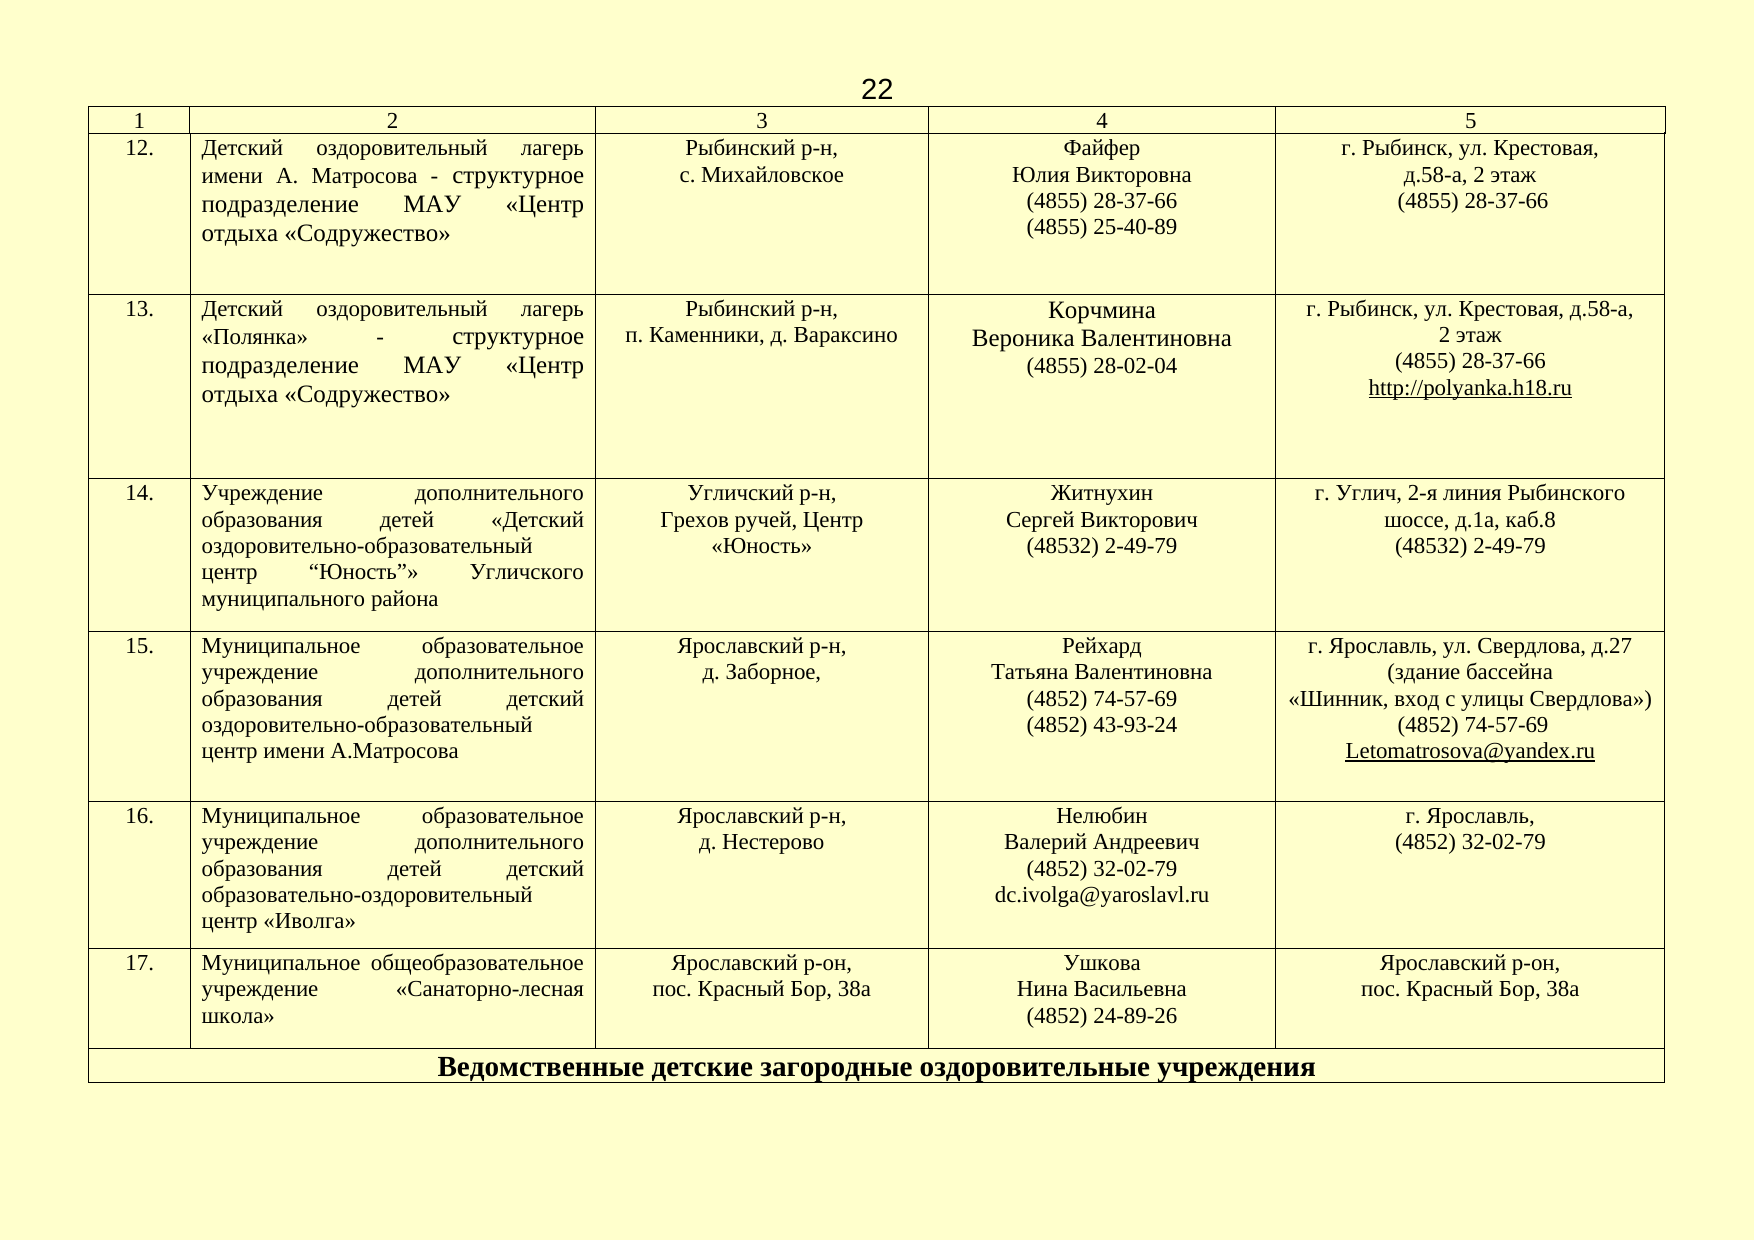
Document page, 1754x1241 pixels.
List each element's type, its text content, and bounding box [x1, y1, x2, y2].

table_cell 15. [89, 632, 190, 801]
table_cell Ярославский р-н, д. Заборное, [596, 632, 928, 801]
table_cell г. Рыбинск, ул. Крестовая, д.58-а, 2 этаж (4855) 28-37-66 http://polyanka.h18.ru [1276, 295, 1664, 478]
table_cell г. Углич, 2-я линия Рыбинского шоссе, д.1а, каб.8 (48532) 2-49-79 [1276, 479, 1664, 631]
table_cell Муниципальное общеобразовательное учреждение «Санаторно-лесная школа» [191, 949, 595, 1048]
table_cell г. Ярославль, ул. Свердлова, д.27 (здание бассейна «Шинник, вход с улицы Свердлова») (4852) 74-57-69 Letomatrosova@yandex.ru [1276, 632, 1664, 801]
table_cell Ярославский р-н, д. Нестерово [596, 802, 928, 948]
table_header 5 [1276, 107, 1665, 133]
table_cell Корчмина Вероника Валентиновна (4855) 28-02-04 [929, 295, 1275, 478]
table_cell г. Ярославль, (4852) 32-02-79 [1276, 802, 1664, 948]
table_header 4 [929, 107, 1275, 133]
table_cell 14. [89, 479, 190, 631]
table_cell 16. [89, 802, 190, 948]
table_cell Житнухин Сергей Викторович (48532) 2-49-79 [929, 479, 1275, 631]
table_cell Нелюбин Валерий Андреевич (4852) 32-02-79 dc.ivolga@yaroslavl.ru [929, 802, 1275, 948]
table_cell Ведомственные детские загородные оздоровительные учреждения [89, 1049, 1664, 1082]
table_cell Ярославский р-он, пос. Красный Бор, 38а [596, 949, 928, 1048]
table_cell Учреждение дополнительного образования детей «Детский оздоровительно-образовательный центр “Юность”» Угличского муниципального района [191, 479, 595, 631]
table_header 2 [190, 107, 595, 133]
table_cell Муниципальное образовательное учреждение дополнительного образования детей детский образовательно-оздоровительный центр «Иволга» [191, 802, 595, 948]
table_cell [1276, 134, 1664, 294]
table_cell 12. [89, 134, 190, 294]
table_cell Файфер Юлия Викторовна (4855) 28-37-66 (4855) 25-40-89 [929, 134, 1275, 294]
table_cell 13. [89, 295, 190, 478]
table_cell Рыбинский р-н, п. Каменники, д. Вараксино [596, 295, 928, 478]
table_cell Детский оздоровительный лагерь «Полянка» - структурное подразделение МАУ «Центр отдыха «Содружество» [191, 295, 595, 478]
table_header 1 [89, 107, 189, 133]
table_cell Рыбинский р-н, с. Михайловское [596, 134, 928, 294]
table_cell Муниципальное образовательное учреждение дополнительного образования детей детский оздоровительно-образовательный центр имени А.Матросова [191, 632, 595, 801]
table_cell Рейхард Татьяна Валентиновна (4852) 74-57-69 (4852) 43-93-24 [929, 632, 1275, 801]
table_cell Детский оздоровительный лагерь имени А. Матросова - структурное подразделение МАУ «Центр отдыха «Содружество» [191, 134, 595, 294]
table_cell Ярославский р-он, пос. Красный Бор, 38а [1276, 949, 1664, 1048]
table_cell 17. [89, 949, 190, 1048]
table_header 3 [596, 107, 928, 133]
table_cell Угличский р-н, Грехов ручей, Центр «Юность» [596, 479, 928, 631]
table_cell Ушкова Нина Васильевна (4852) 24-89-26 [929, 949, 1275, 1048]
